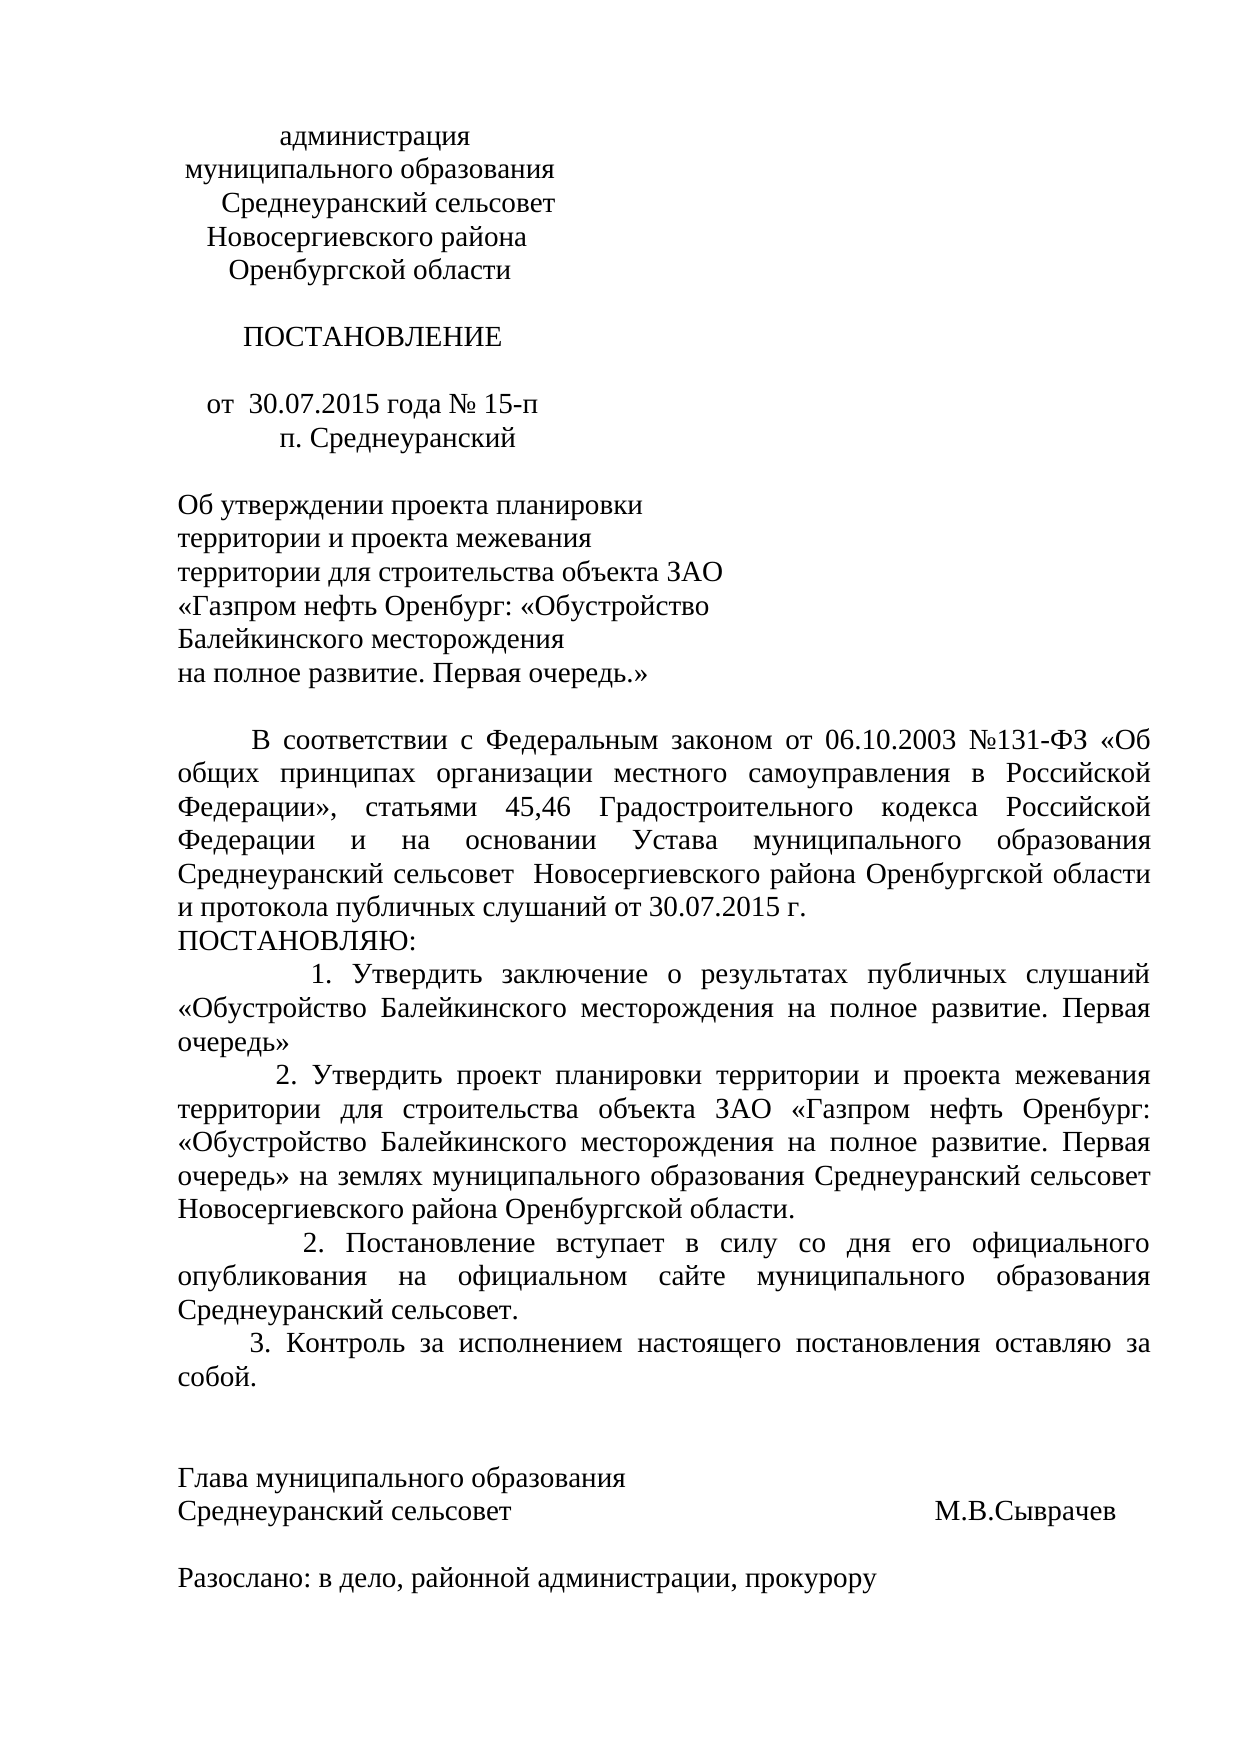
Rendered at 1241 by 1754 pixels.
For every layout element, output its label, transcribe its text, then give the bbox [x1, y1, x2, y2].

text «Газпром нефть Оренбург: «Обустройство [177, 588, 1152, 621]
text от 30.07.2015 года № 15-п [177, 386, 1152, 420]
text Среднеуранский сельсовет [177, 185, 1152, 219]
text Глава муниципального образования [177, 1460, 1152, 1493]
text 3. Контроль за исполнением настоящего постановления оставляю за собой. [177, 1326, 1152, 1393]
text 2. Утвердить проект планировки территории и проекта межевания территории для строительства объекта ЗАО «Газпром нефть Оренбург: «Обустройство Балейкинского месторождения на полное развитие. Первая очередь» на землях муниципального образования Среднеуранский сельсовет Новосергиевского района Оренбургской области. [177, 1057, 1152, 1225]
text территории и проекта межевания [177, 521, 1152, 554]
text Оренбургской области [177, 252, 1152, 286]
text 1. Утвердить заключение о результатах публичных слушаний «Обустройство Балейкинского месторождения на полное развитие. Первая очередь» [177, 957, 1152, 1057]
text Балейкинского месторождения [177, 621, 1152, 655]
text ПОСТАНОВЛЕНИЕ [177, 319, 1152, 353]
text 2. Постановление вступает в силу со дня его официального опубликования на официальном сайте муниципального образования Среднеуранский сельсовет. [177, 1225, 1152, 1326]
text территории для строительства объекта ЗАО [177, 554, 1152, 588]
text муниципального образования [177, 152, 1152, 185]
text Среднеуранский сельсовет М.В.Сыврачев [177, 1493, 1152, 1527]
text Разослано: в дело, районной администрации, прокурору [177, 1560, 1152, 1594]
text п. Среднеуранский [177, 420, 1152, 453]
text В соответствии с Федеральным законом от 06.10.2003 №131-ФЗ «Об общих принципах организации местного самоуправления в Российской Федерации», статьями 45,46 Градостроительного кодекса Российской Федерации и на основании Устава муниципального образования Среднеуранский сельсовет Новосергиевского района Оренбургской области и протокола публичных слушаний от 30.07.2015 г. [177, 722, 1152, 923]
text администрация [177, 118, 1152, 152]
text Новосергиевского района [177, 219, 1152, 252]
text на полное развитие. Первая очередь.» [177, 655, 1152, 688]
text Об утверждении проекта планировки [177, 487, 1152, 521]
text ПОСТАНОВЛЯЮ: [177, 923, 1152, 957]
